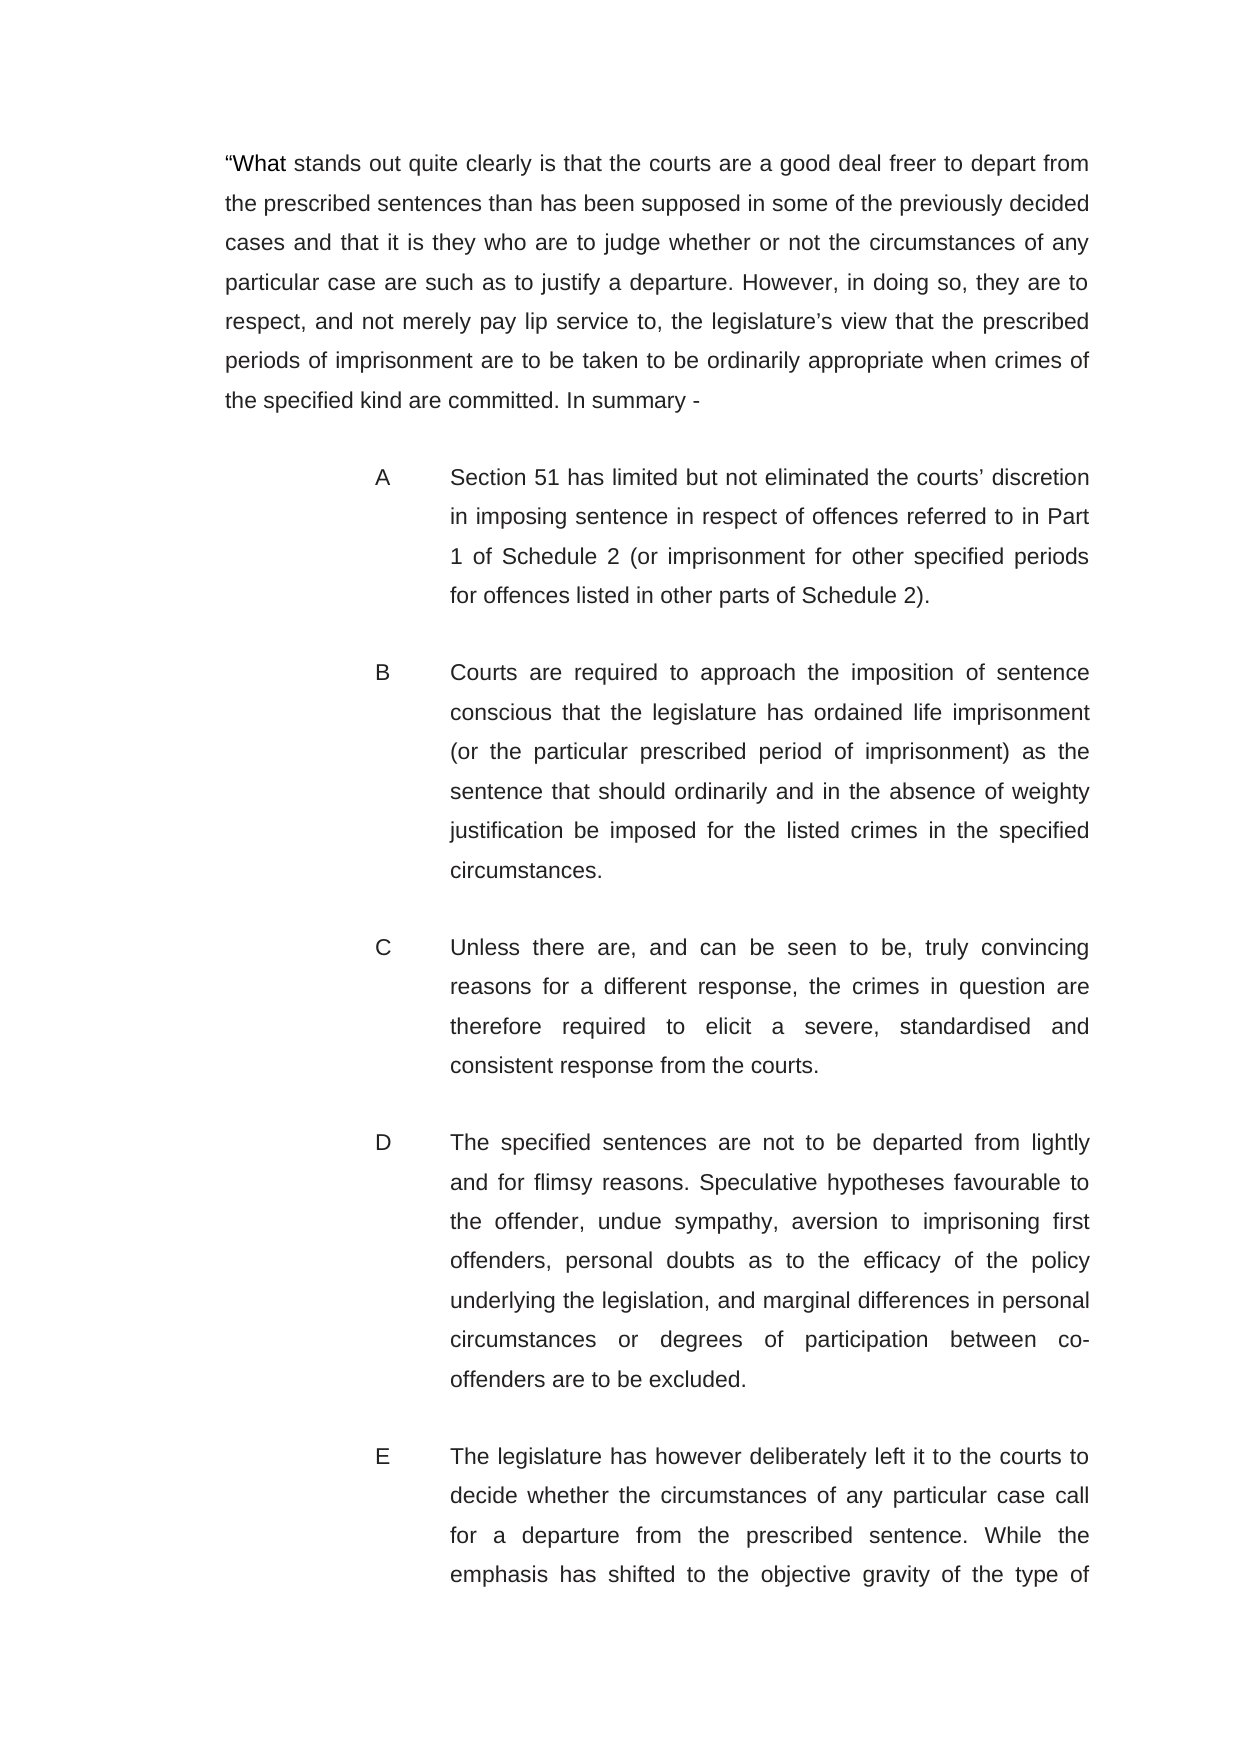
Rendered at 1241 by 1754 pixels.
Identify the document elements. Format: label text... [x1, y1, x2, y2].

text C Unless there are, and can be seen to be, truly convincing reasons for a different response, the crimes in question are therefore required to elicit a severe, standardised and consistent response from the courts. [375, 934, 1090, 1078]
text A Section 51 has limited but not eliminated the courts’ discretion in imposing sentence in respect of offences referred to in Part 1 of Schedule 2 (or imprisonment for other specified periods for offences listed in other parts of Schedule 2). [375, 464, 1090, 609]
text “What stands out quite clearly is that the courts are a good deal freer to depart from the prescribed sentences than has been supposed in some of the previously decided cases and that it is they who are to judge whether or not the circumstances of any particular case are such as to justify a departure. However, in doing so, they are to respect, and not merely pay lip service to, the legislature’s view that the prescribed periods of imprisonment are to be taken to be ordinarily appropriate when crimes of the specified kind are committed. In summary - [225, 150, 1090, 413]
text D The specified sentences are not to be departed from lightly and for flimsy reasons. Speculative hypotheses favourable to the offender, undue sympathy, aversion to imprisoning first offenders, personal doubts as to the efficacy of the policy underlying the legislation, and marginal differences in personal circumstances or degrees of participation between co-offenders are to be excluded. [375, 1129, 1090, 1392]
text B Courts are required to approach the imposition of sentence conscious that the legislature has ordained life imprisonment (or the particular prescribed period of imprisonment) as the sentence that should ordinarily and in the absence of weighty justification be imposed for the listed crimes in the specified circumstances. [375, 659, 1090, 883]
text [375, 1443, 1090, 1588]
